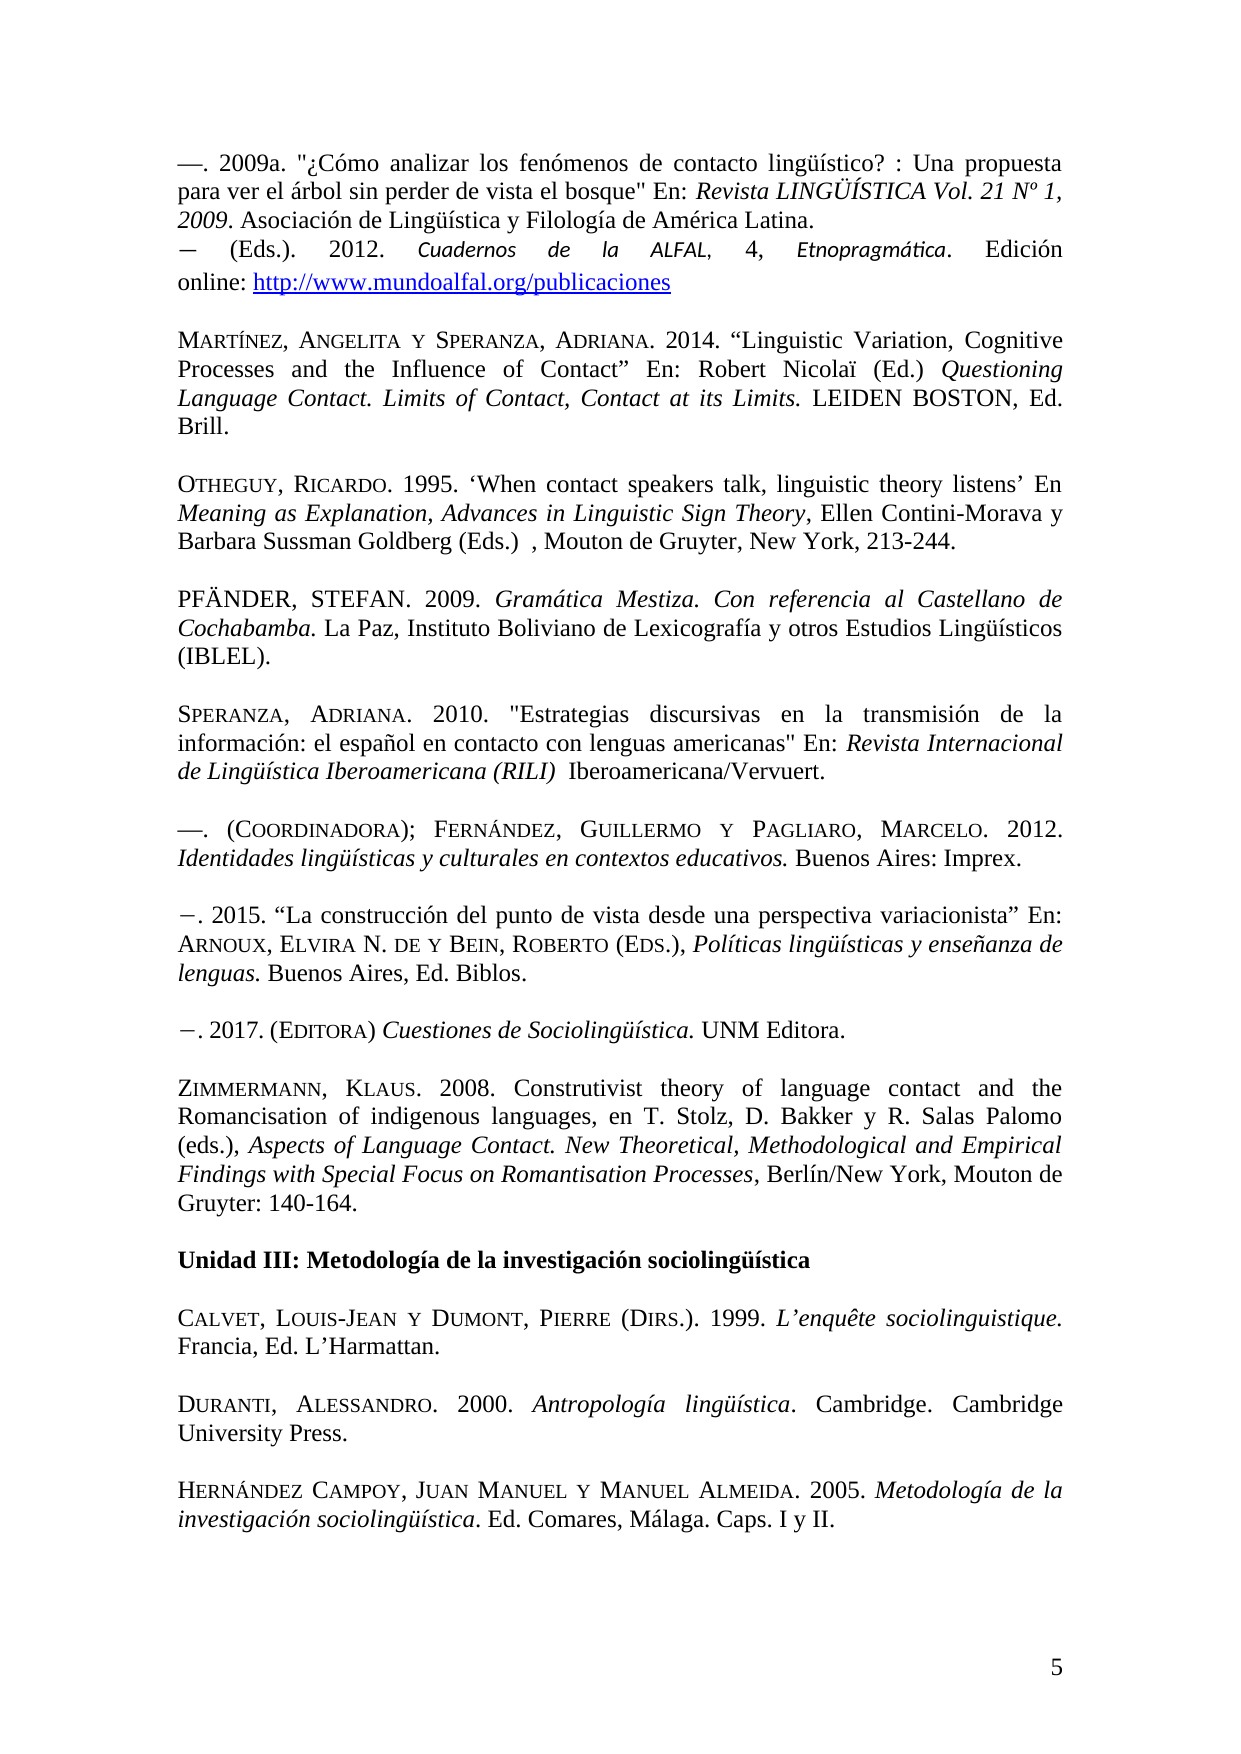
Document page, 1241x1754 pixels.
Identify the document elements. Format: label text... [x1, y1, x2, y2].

text . 2017. (Editora) Cuestiones de Sociolingüística. UNM Editora. [177, 1015, 1063, 1044]
text Otheguy, Ricardo. 1995. ‘When contact speakers talk, linguistic theory listens’ En Meaning as Explanation, Advances in Linguistic Sign Theory, Ellen Contini-Morava y Barbara Sussman Goldberg (Eds.) , Mouton de Gruyter, New York, 213-244. [177, 469, 1063, 555]
text Zimmermann, Klaus. 2008. Construtivist theory of language contact and the Romancisation of indigenous languages, en T. Stolz, D. Bakker y R. Salas Palomo (eds.), Aspects of Language Contact. New Theoretical, Methodological and Empirical Findings with Special Focus on Romantisation Processes, Berlín/New York, Mouton de Gruyter: 140-164. [177, 1073, 1063, 1216]
list — (Eds.). 2012. Cuadernos de la ALFAL, 4, Etnopragmática. Edición online: http://www.mundoalfal.org/publicaciones [177, 234, 1063, 296]
text Speranza, Adriana. 2010. "Estrategias discursivas en la transmisión de la información: el español en contacto con lenguas americanas" En: Revista Internacional de Lingüística Iberoamericana (RILI) Iberoamericana/Vervuert. [177, 699, 1063, 785]
text . 2015. “La construcción del punto de vista desde una perspectiva variacionista” En: Arnoux, Elvira N. de y Bein, Roberto (Eds.), Políticas lingüísticas y enseñanza de lenguas. Buenos Aires, Ed. Biblos. [177, 900, 1063, 986]
text Calvet, Louis-Jean y Dumont, Pierre (Dirs.). 1999. L’enquête sociolinguistique. Francia, Ed. L’Harmattan. [177, 1303, 1063, 1360]
text —. (Coordinadora); Fernández, Guillermo y Pagliaro, Marcelo. 2012. Identidades lingüísticas y culturales en contextos educativos. Buenos Aires: Imprex. [177, 814, 1063, 871]
text Martínez, Angelita y Speranza, Adriana. 2014. “Linguistic Variation, Cognitive Processes and the Influence of Contact” En: Robert Nicolaï (Ed.) Questioning Language Contact. Limits of Contact, Contact at its Limits. LEIDEN BOSTON, Ed. Brill. [177, 325, 1063, 440]
text Pfänder, Stefan. 2009. Gramática Mestiza. Con referencia al Castellano de Cochabamba. , Instituto Boliviano de Lexicografía y otros Estudios Lingüísticos (IBLEL). [177, 584, 1063, 670]
text Hernández Campoy, Juan Manuel y Manuel Almeida. 2005. Metodología de la investigación sociolingüística. Ed. Comares, Málaga. Caps. I y II. [177, 1475, 1063, 1533]
text Unidad III: Metodología de la investigación sociolingüística [177, 1245, 1063, 1274]
text —. 2009a. "¿Cómo analizar los fenómenos de contacto lingüístico? : Una propuesta para ver el árbol sin perder de vista el bosque" En: Revista LINGÜÍSTICA Vol. 21 Nº 1, 2009. Asociación de Lingüística y Filología de América Latina. [177, 148, 1063, 234]
text Duranti, Alessandro. 2000. Antropología lingüística. Cambridge. Cambridge University Press. [177, 1389, 1063, 1446]
